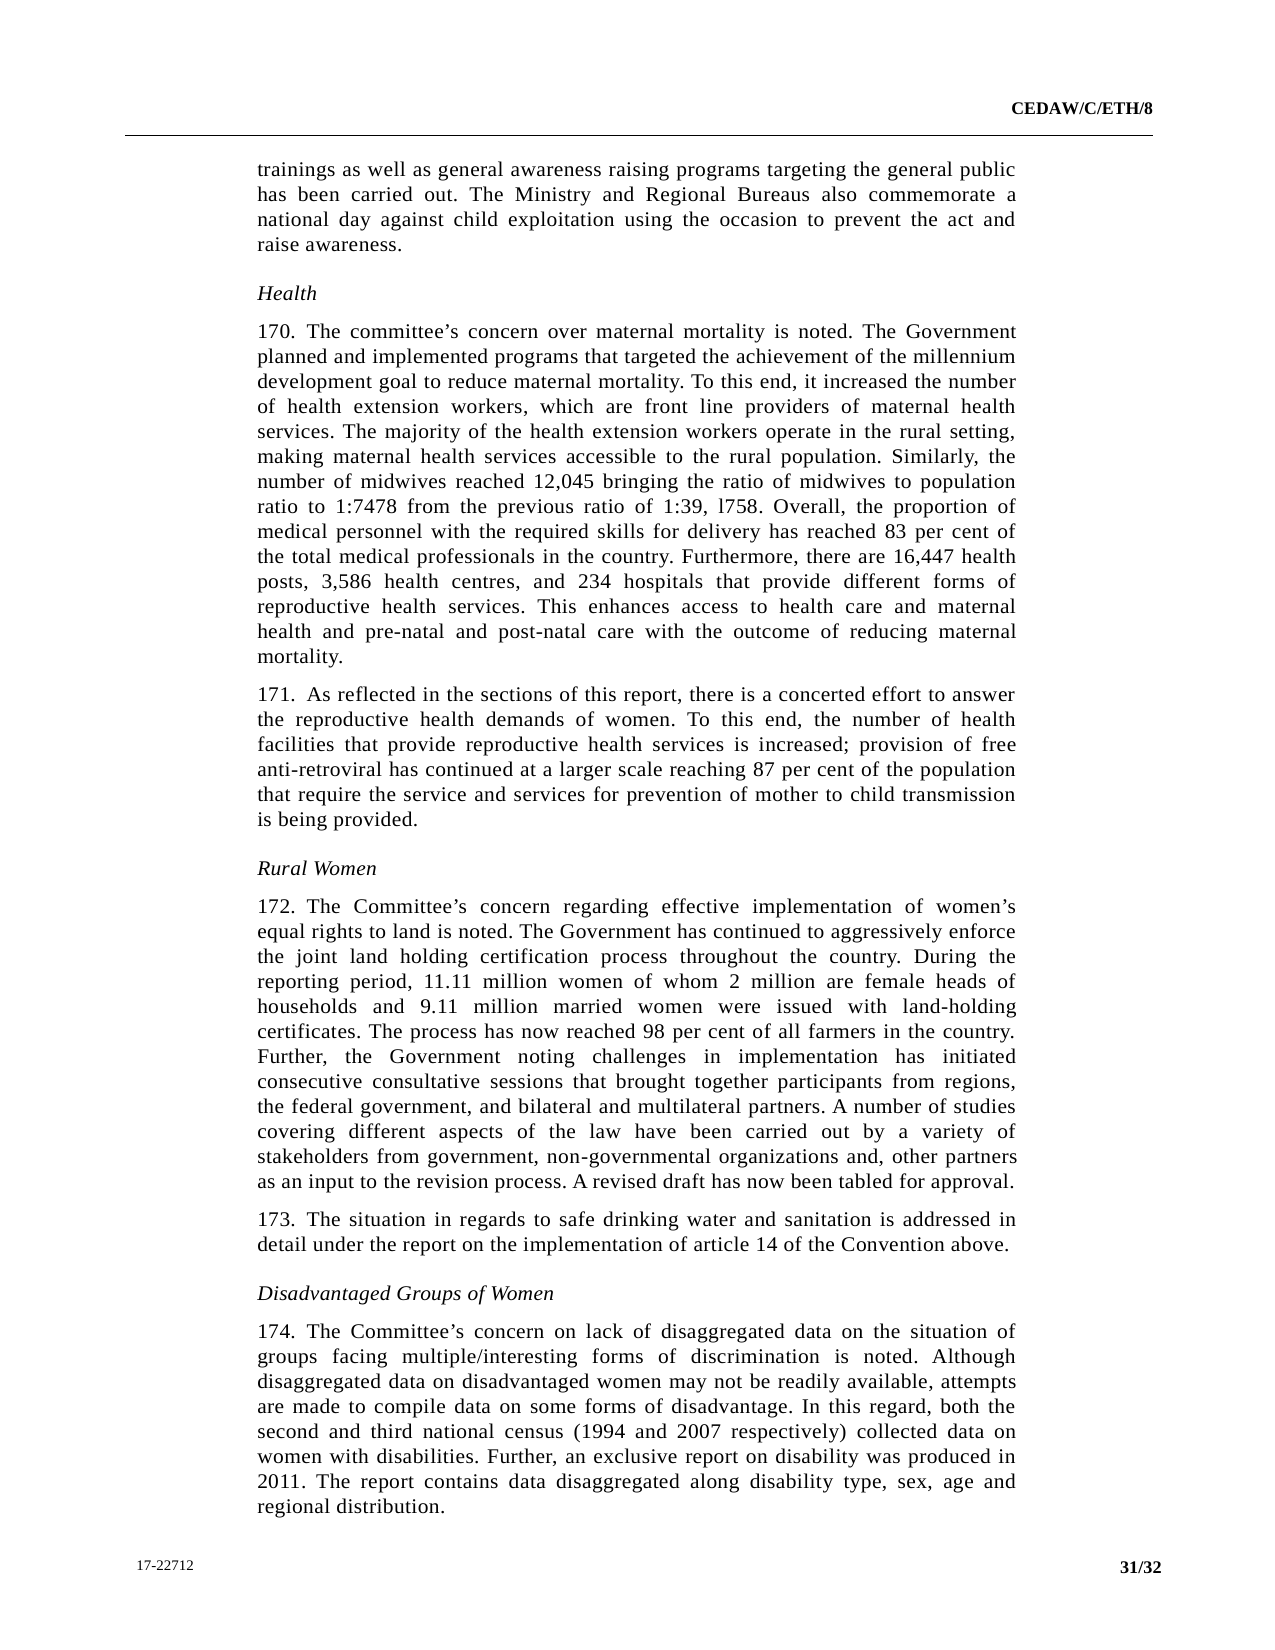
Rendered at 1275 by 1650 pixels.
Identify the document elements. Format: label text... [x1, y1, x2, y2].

text 173. The situation in regards to safe drinking water and sanitation is addressed in detail under the report on the implementation of article 14 of the Convention above. [257, 1206, 1018, 1256]
text Health [125, 281, 1019, 306]
text 174. The Committee’s concern on lack of disaggregated data on the situation of groups facing multiple/interesting forms of discrimination is noted. Although disaggregated data on disadvantaged women may not be readily available, attempts are made to compile data on some forms of disadvantage. In this regard, both the second and third national census (1994 and 2007 respectively) collected data on women with disabilities. Further, an exclusive report on disability was produced in 2011. The report contains data disaggregated along disability type, sex, age and regional distribution. [257, 1318, 1018, 1518]
text 170. The committee’s concern over maternal mortality is noted. The Government planned and implemented programs that targeted the achievement of the millennium development goal to reduce maternal mortality. To this end, it increased the number of health extension workers, which are front line providers of maternal health services. The majority of the health extension workers operate in the rural setting, making maternal health services accessible to the rural population. Similarly, the number of midwives reached 12,045 bringing the ratio of midwives to population ratio to 1:7478 from the previous ratio of 1:39, l758. Overall, the proportion of medical personnel with the required skills for delivery has reached 83 per cent of the total medical professionals in the country. Furthermore, there are 16,447 health posts, 3,586 health centres, and 234 hospitals that provide different forms of reproductive health services. This enhances access to health care and maternal health and pre-natal and post-natal care with the outcome of reducing maternal mortality. [257, 318, 1018, 668]
text 171. As reflected in the sections of this report, there is a concerted effort to answer the reproductive health demands of women. To this end, the number of health facilities that provide reproductive health services is increased; provision of free anti-retroviral has continued at a larger scale reaching 87 per cent of the population that require the service and services for prevention of mother to child transmission is being provided. [257, 681, 1018, 831]
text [257, 156, 1018, 256]
text Rural Women [125, 856, 1019, 881]
text 172. The Committee’s concern regarding effective implementation of women’s equal rights to land is noted. The Government has continued to aggressively enforce the joint land holding certification process throughout the country. During the reporting period, 11.11 million women of whom 2 million are female heads of households and 9.11 million married women were issued with land-holding certificates. The process has now reached 98 per cent of all farmers in the country. Further, the Government noting challenges in implementation has initiated consecutive consultative sessions that brought together participants from regions, the federal government, and bilateral and multilateral partners. A number of studies covering different aspects of the law have been carried out by a variety of stakeholders from government, non-governmental organizations and, other partners as an input to the revision process. A revised draft has now been tabled for approval. [257, 893, 1018, 1193]
text Disadvantaged Groups of Women [125, 1281, 1019, 1306]
